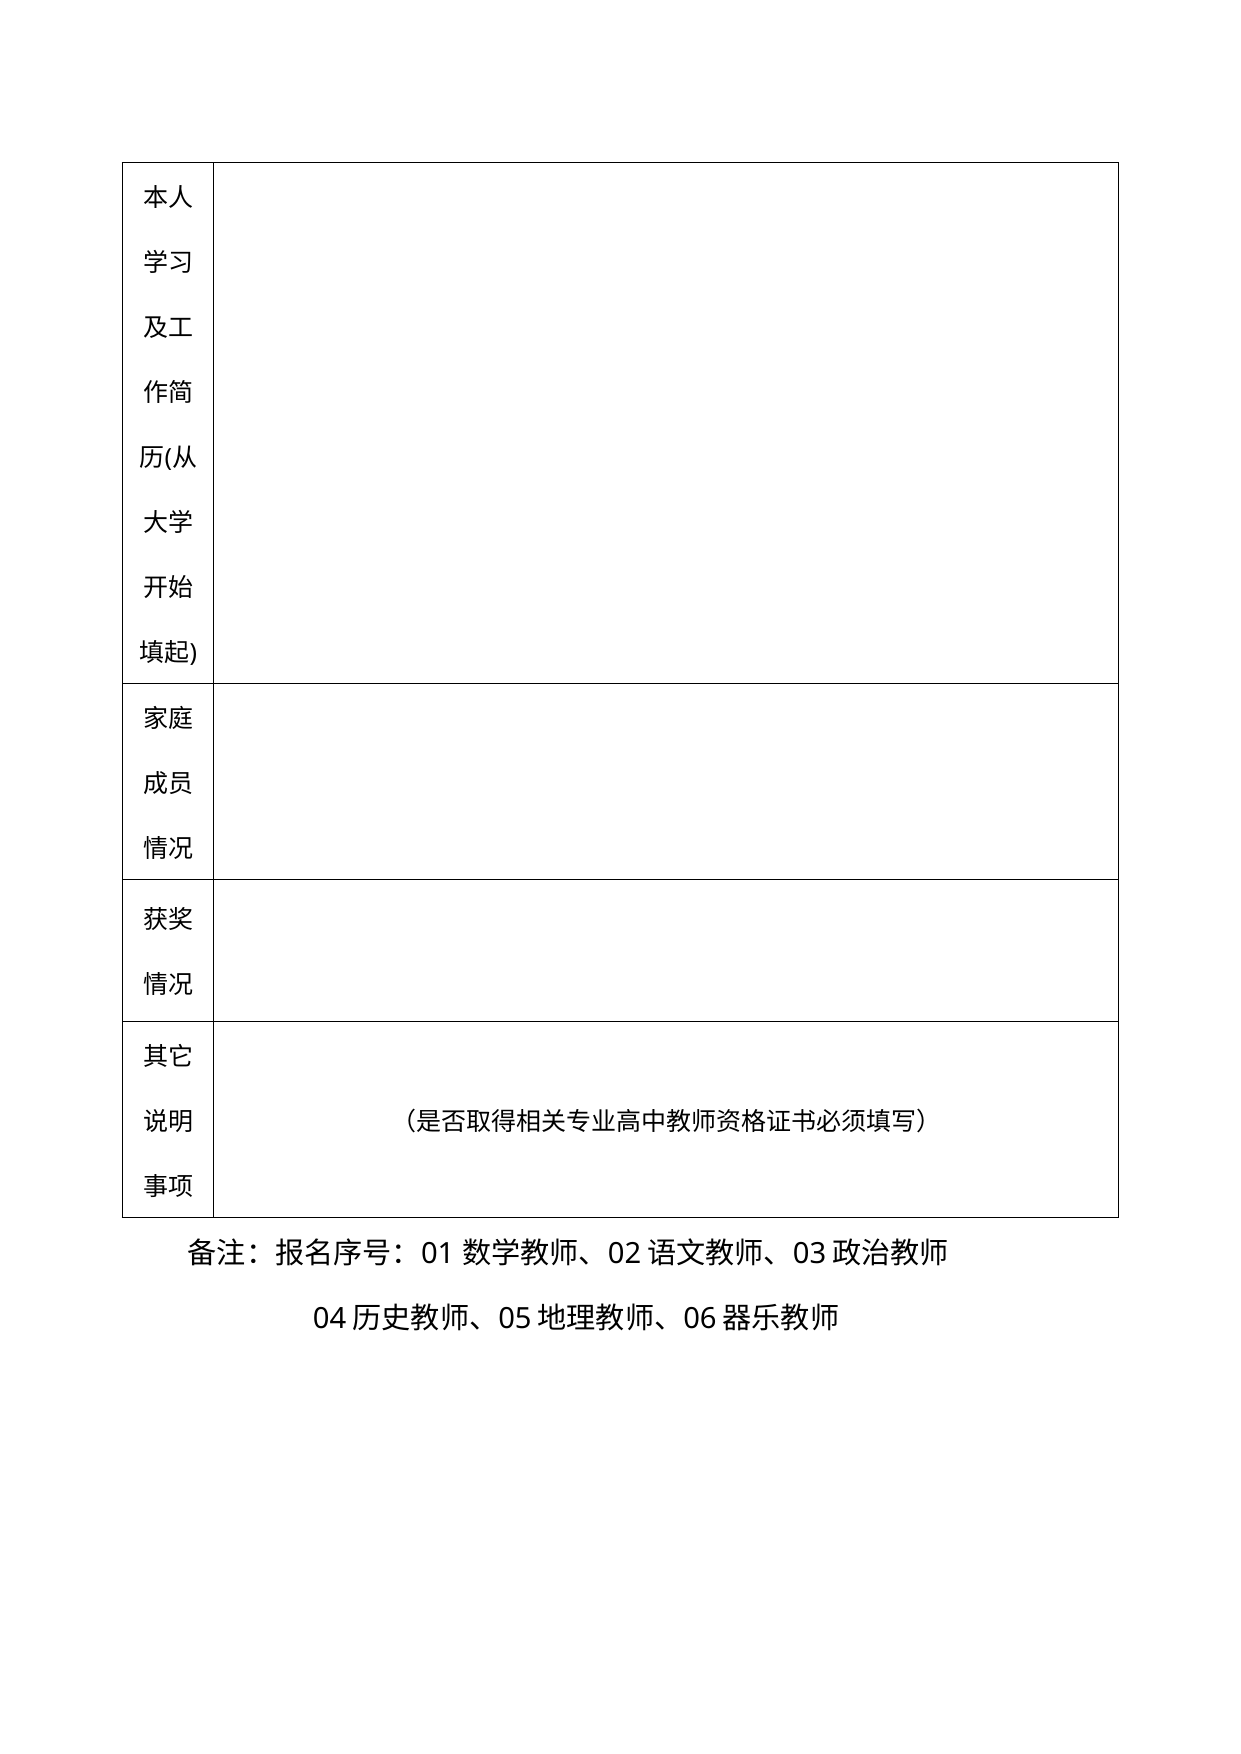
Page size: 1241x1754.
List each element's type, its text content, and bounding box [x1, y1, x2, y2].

table_cell 其它 说明 事项 [123, 1022, 213, 1217]
table_cell [214, 880, 1118, 1021]
text 备注：报名序号：01 数学教师、02语文教师、03政治教师 [187, 1218, 1053, 1283]
table_cell [214, 684, 1118, 879]
table_cell （是否取得相关专业高中教师资格证书必须填写） [214, 1022, 1118, 1217]
table_cell 本人学习及工作简历(从大学开始填起) [123, 163, 213, 683]
table_cell 家庭 成员 情况 [123, 684, 213, 879]
text 04历史教师、05地理教师、06器乐教师 [187, 1283, 1053, 1348]
table_cell [214, 163, 1118, 683]
table_cell 获奖情况 [123, 880, 213, 1021]
